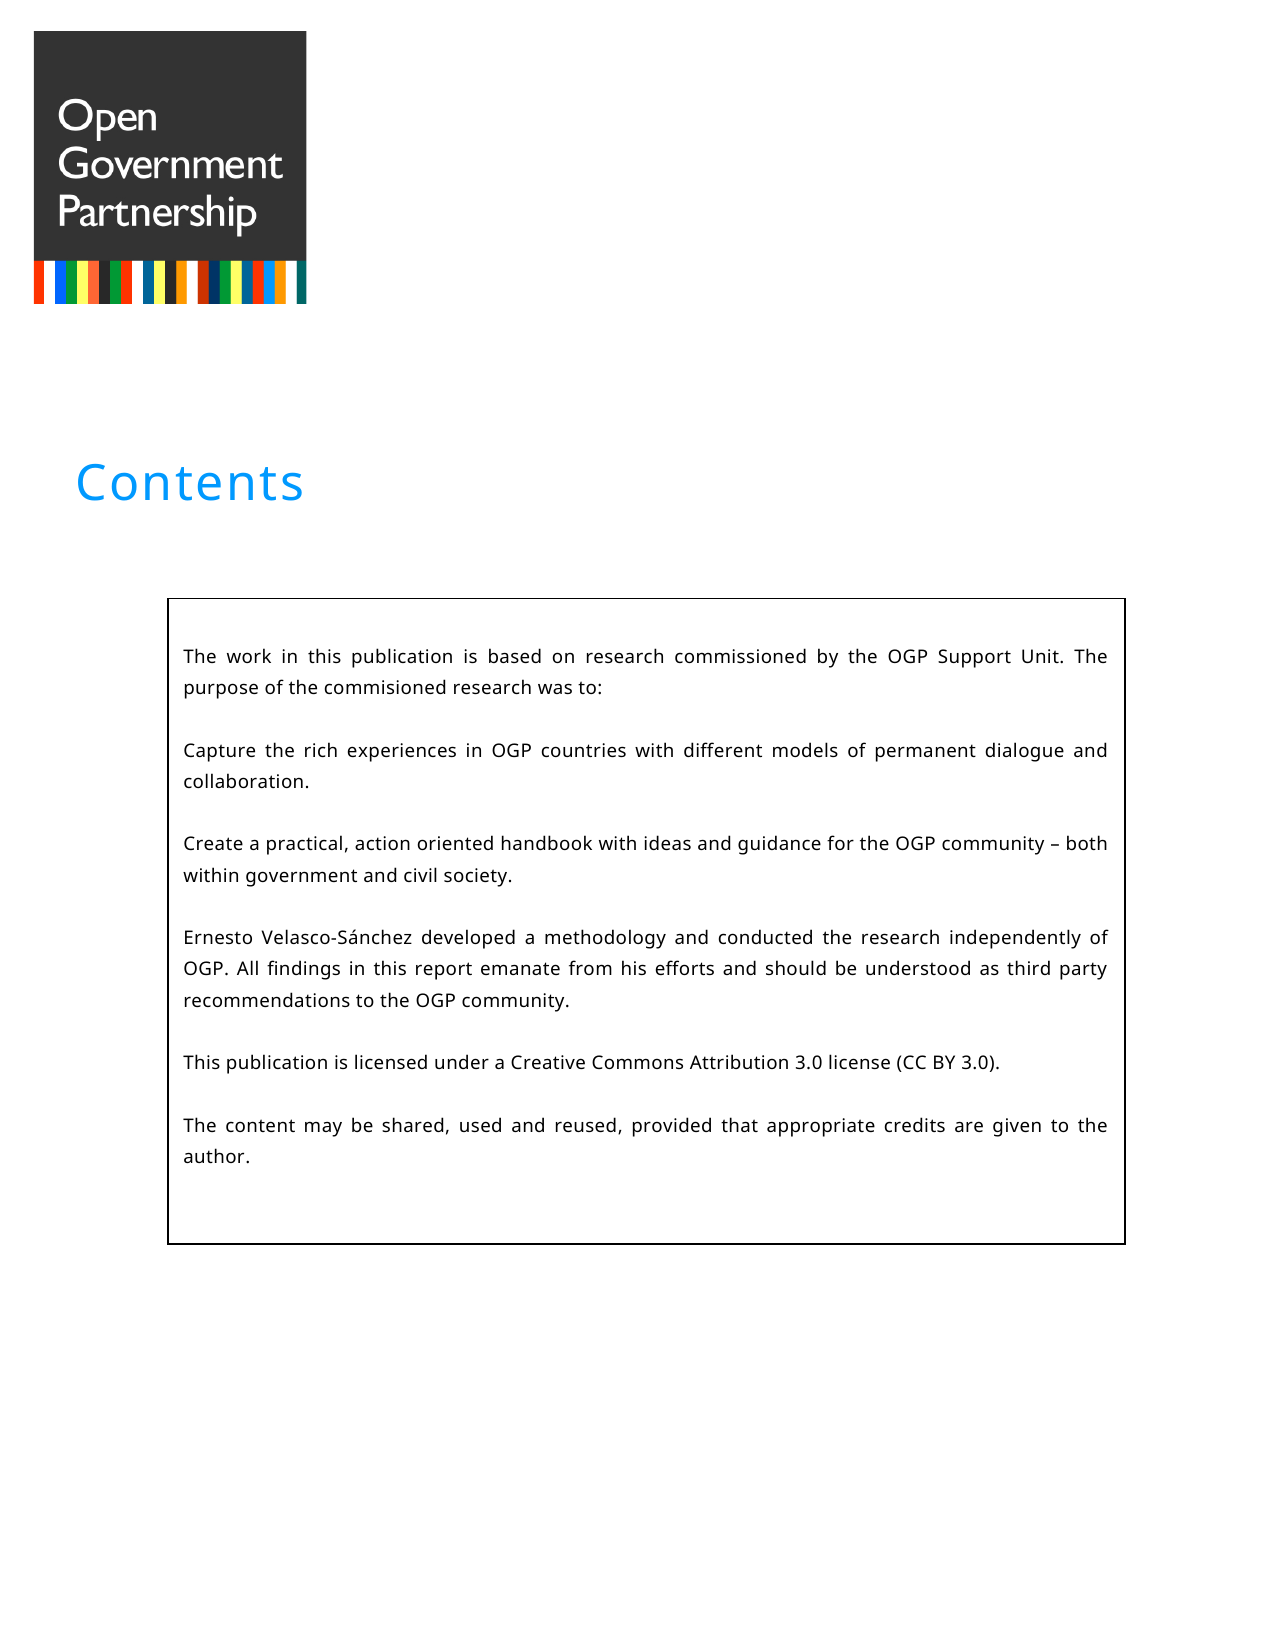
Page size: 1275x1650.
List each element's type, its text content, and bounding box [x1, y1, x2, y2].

title Contents [75, 447, 1200, 515]
picture [33, 31, 307, 304]
